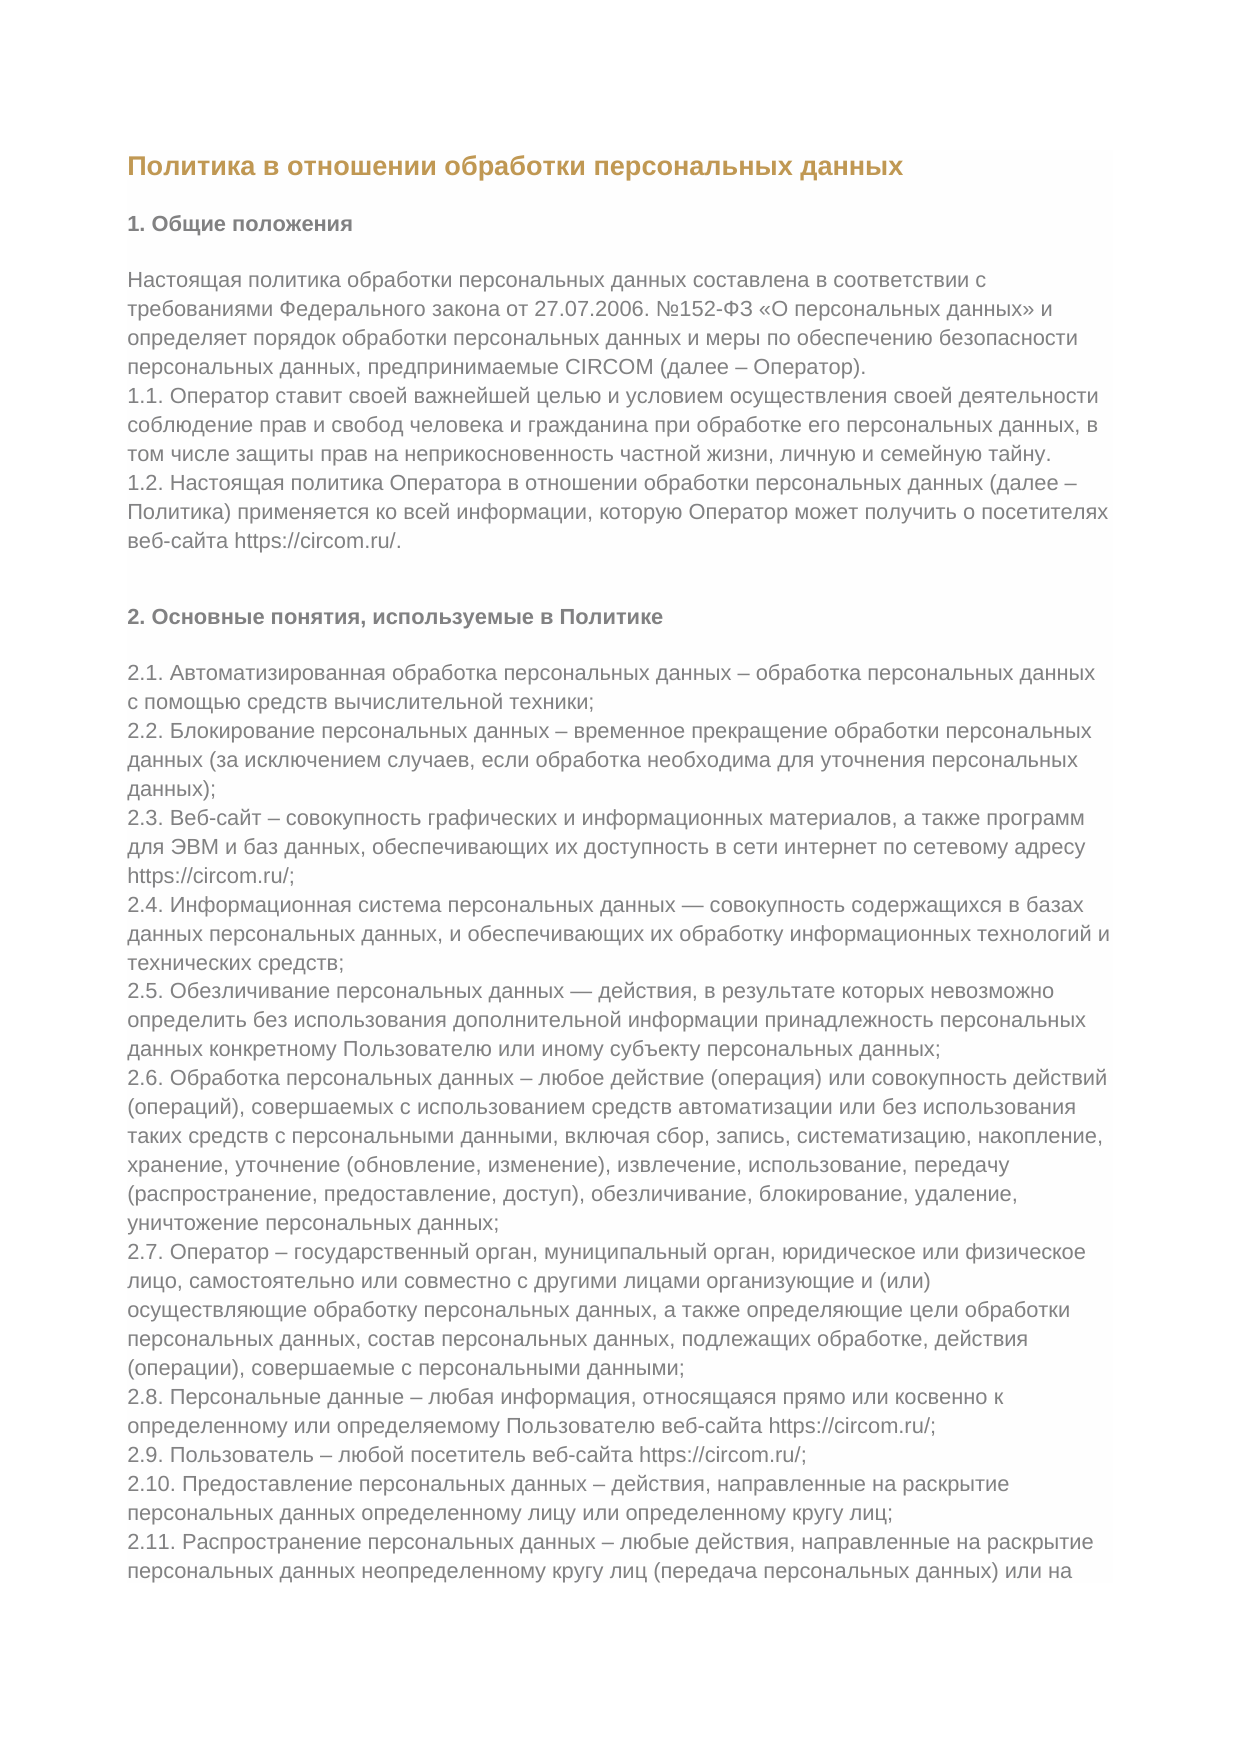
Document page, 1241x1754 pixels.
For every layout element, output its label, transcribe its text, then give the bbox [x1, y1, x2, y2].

text 2.5. Обезличивание персональных данных — действия, в результате которых невозможно определить без использования дополнительной информации принадлежность персональных данных конкретному Пользователю или иному субъекту персональных данных; [127, 978, 1113, 1061]
text 1.1. Оператор ставит своей важнейшей целью и условием осуществления своей деятельности соблюдение прав и свобод человека и гражданина при обработке его персональных данных, в том числе защиты прав на неприкосновенность частной жизни, личную и семейную тайну. [127, 383, 1113, 466]
text 2.2. Блокирование персональных данных – временное прекращение обработки персональных данных (за исключением случаев, если обработка необходима для уточнения персональных данных); [127, 718, 1113, 801]
text 2.8. Персональные данные – любая информация, относящаяся прямо или косвенно к определенному или определяемому Пользователю веб-сайта https://circom.ru/; [127, 1384, 1113, 1438]
text 2.1. Автоматизированная обработка персональных данных – обработка персональных данных с помощью средств вычислительной техники; [127, 660, 1113, 714]
text 1.2. Настоящая политика Оператора в отношении обработки персональных данных (далее – Политика) применяется ко всей информации, которую Оператор может получить о посетителях веб-сайта https://circom.ru/. [127, 470, 1113, 553]
subtitle 1. Общие положения [127, 211, 1113, 236]
subtitle 2. Основные понятия, используемые в Политике [127, 604, 1113, 629]
text 2.3. Веб-сайт – совокупность графических и информационных материалов, а также программ для ЭВМ и баз данных, обеспечивающих их доступность в сети интернет по сетевому адресу https://circom.ru/; [127, 804, 1113, 888]
text 2.7. Оператор – государственный орган, муниципальный орган, юридическое или физическое лицо, самостоятельно или совместно с другими лицами организующие и (или) осуществляющие обработку персональных данных, а также определяющие цели обработки персональных данных, состав персональных данных, подлежащих обработке, действия (операции), совершаемые с персональными данными; [127, 1239, 1113, 1380]
text 2.6. Обработка персональных данных – любое действие (операция) или совокупность действий (операций), совершаемых с использованием средств автоматизации или без использования таких средств с персональными данными, включая сбор, запись, систематизацию, накопление, хранение, уточнение (обновление, изменение), извлечение, использование, передачу (распространение, предоставление, доступ), обезличивание, блокирование, удаление, уничтожение персональных данных; [127, 1065, 1113, 1235]
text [127, 1528, 1113, 1583]
text 2.4. Информационная система персональных данных — совокупность содержащихся в базах данных персональных данных, и обеспечивающих их обработку информационных технологий и технических средств; [127, 891, 1113, 974]
text 2.9. Пользователь – любой посетитель веб-сайта https://circom.ru/; [127, 1442, 1113, 1467]
subtitle Политика в отношении обработки персональных данных [127, 150, 1113, 181]
text Настоящая политика обработки персональных данных составлена в соответствии с требованиями Федерального закона от 27.07.2006. №152-ФЗ «О персональных данных» и определяет порядок обработки персональных данных и меры по обеспечению безопасности персональных данных, предпринимаемые CIRCOM (далее – Оператор). [127, 267, 1113, 379]
text 2.10. Предоставление персональных данных – действия, направленные на раскрытие персональных данных определенному лицу или определенному кругу лиц; [127, 1471, 1113, 1525]
